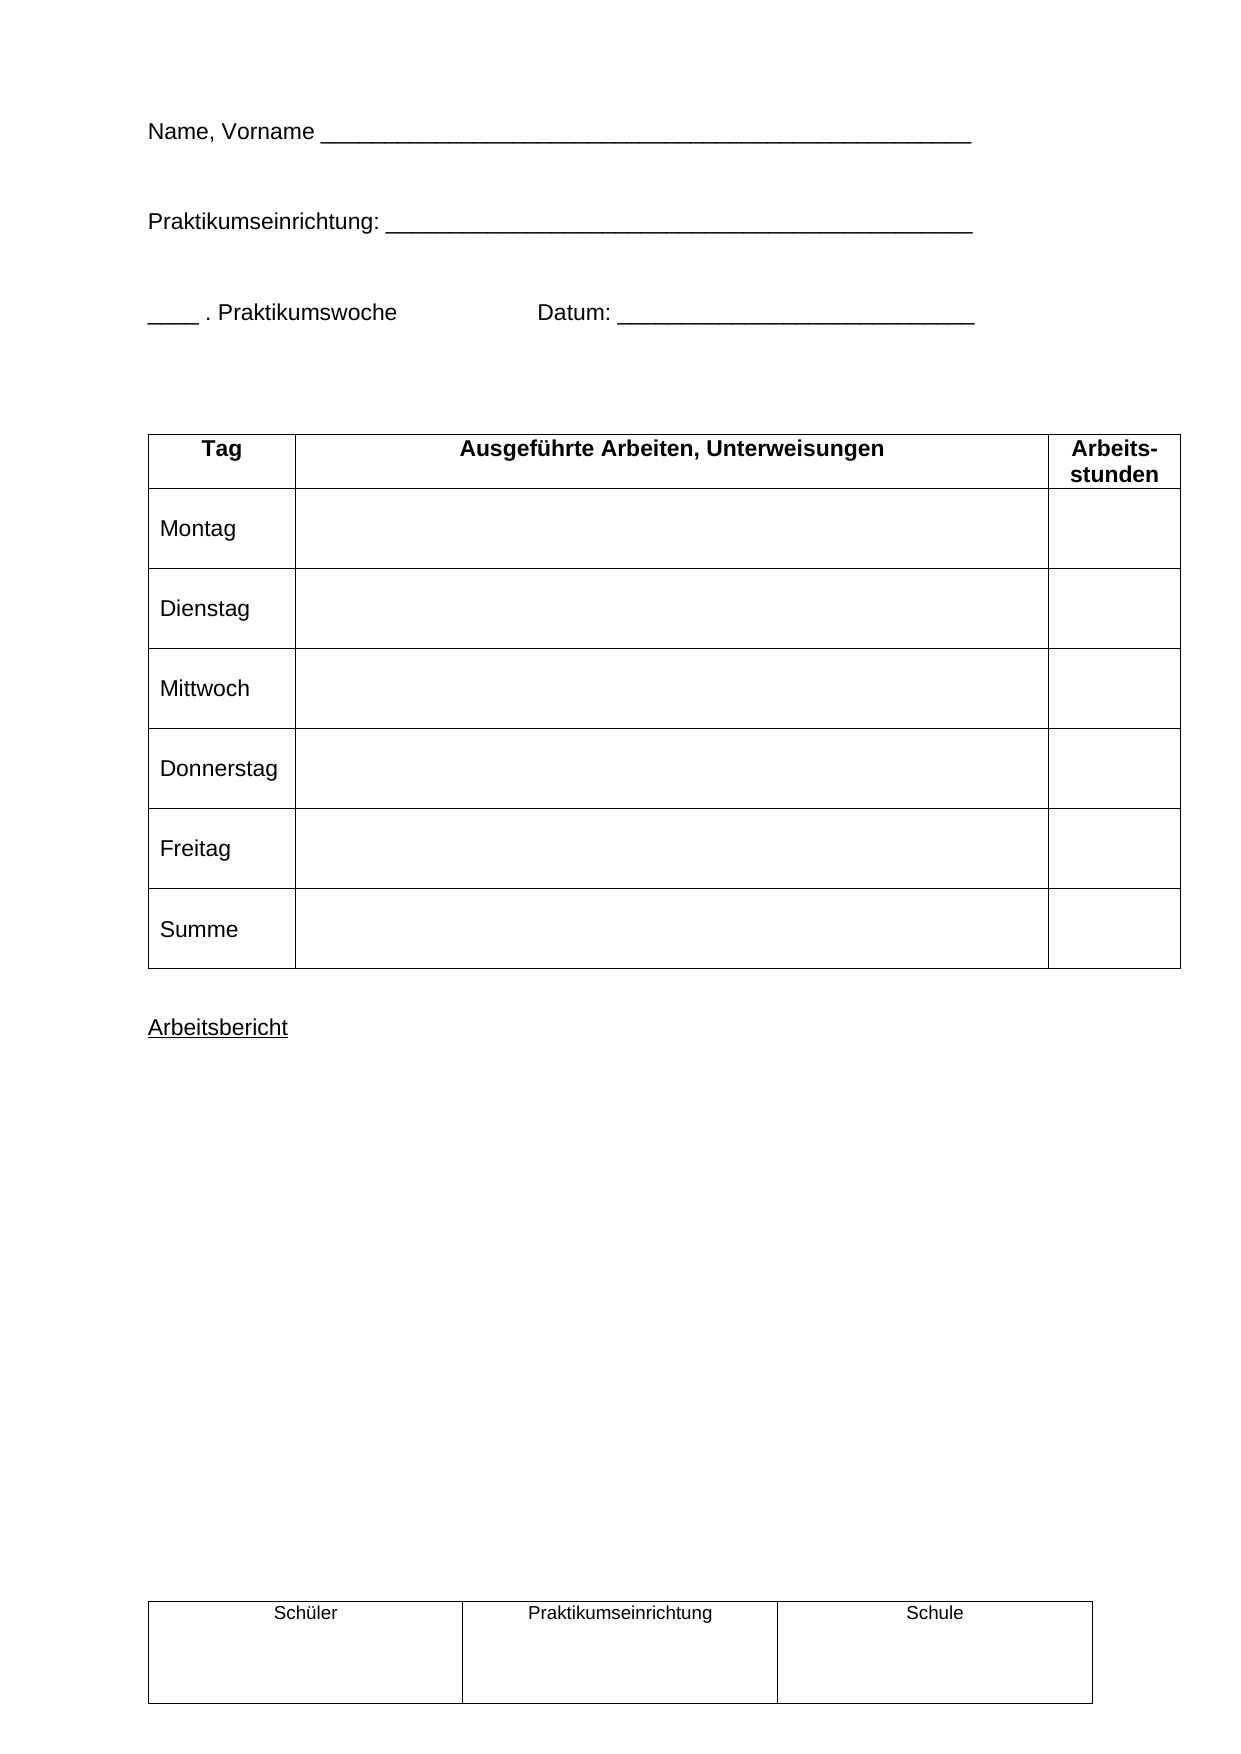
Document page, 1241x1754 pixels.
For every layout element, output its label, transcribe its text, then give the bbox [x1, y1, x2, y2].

table_cell [1049, 729, 1180, 808]
table_cell [296, 809, 1048, 888]
text Name, Vorname ___________________________________________________ [148, 118, 1181, 144]
table_cell [1049, 569, 1180, 648]
table_cell Freitag [149, 809, 295, 888]
text ____ . Praktikumswoche Datum: ____________________________ [148, 298, 1181, 325]
table_cell [296, 489, 1048, 568]
table_cell Summe [149, 889, 295, 968]
table_header Schüler [149, 1602, 462, 1702]
text Praktikumseinrichtung: ______________________________________________ [148, 208, 1181, 235]
table_header Tag [149, 435, 295, 488]
table_cell Donnerstag [149, 729, 295, 808]
text Arbeitsbericht [148, 1014, 1181, 1041]
table_cell [1049, 649, 1180, 728]
table_cell [296, 889, 1048, 968]
table_cell [1049, 809, 1180, 888]
table_header Arbeits-stunden [1049, 435, 1180, 488]
table_cell [296, 649, 1048, 728]
table_header Praktikumseinrichtung [463, 1602, 777, 1702]
table_header Ausgeführte Arbeiten, Unterweisungen [296, 435, 1048, 488]
table_cell Mittwoch [149, 649, 295, 728]
table_header Schule [778, 1602, 1092, 1702]
table_cell Montag [149, 489, 295, 568]
table_cell [296, 729, 1048, 808]
table_cell [1049, 889, 1180, 968]
table_cell [1049, 489, 1180, 568]
table_cell [296, 569, 1048, 648]
table_cell Dienstag [149, 569, 295, 648]
